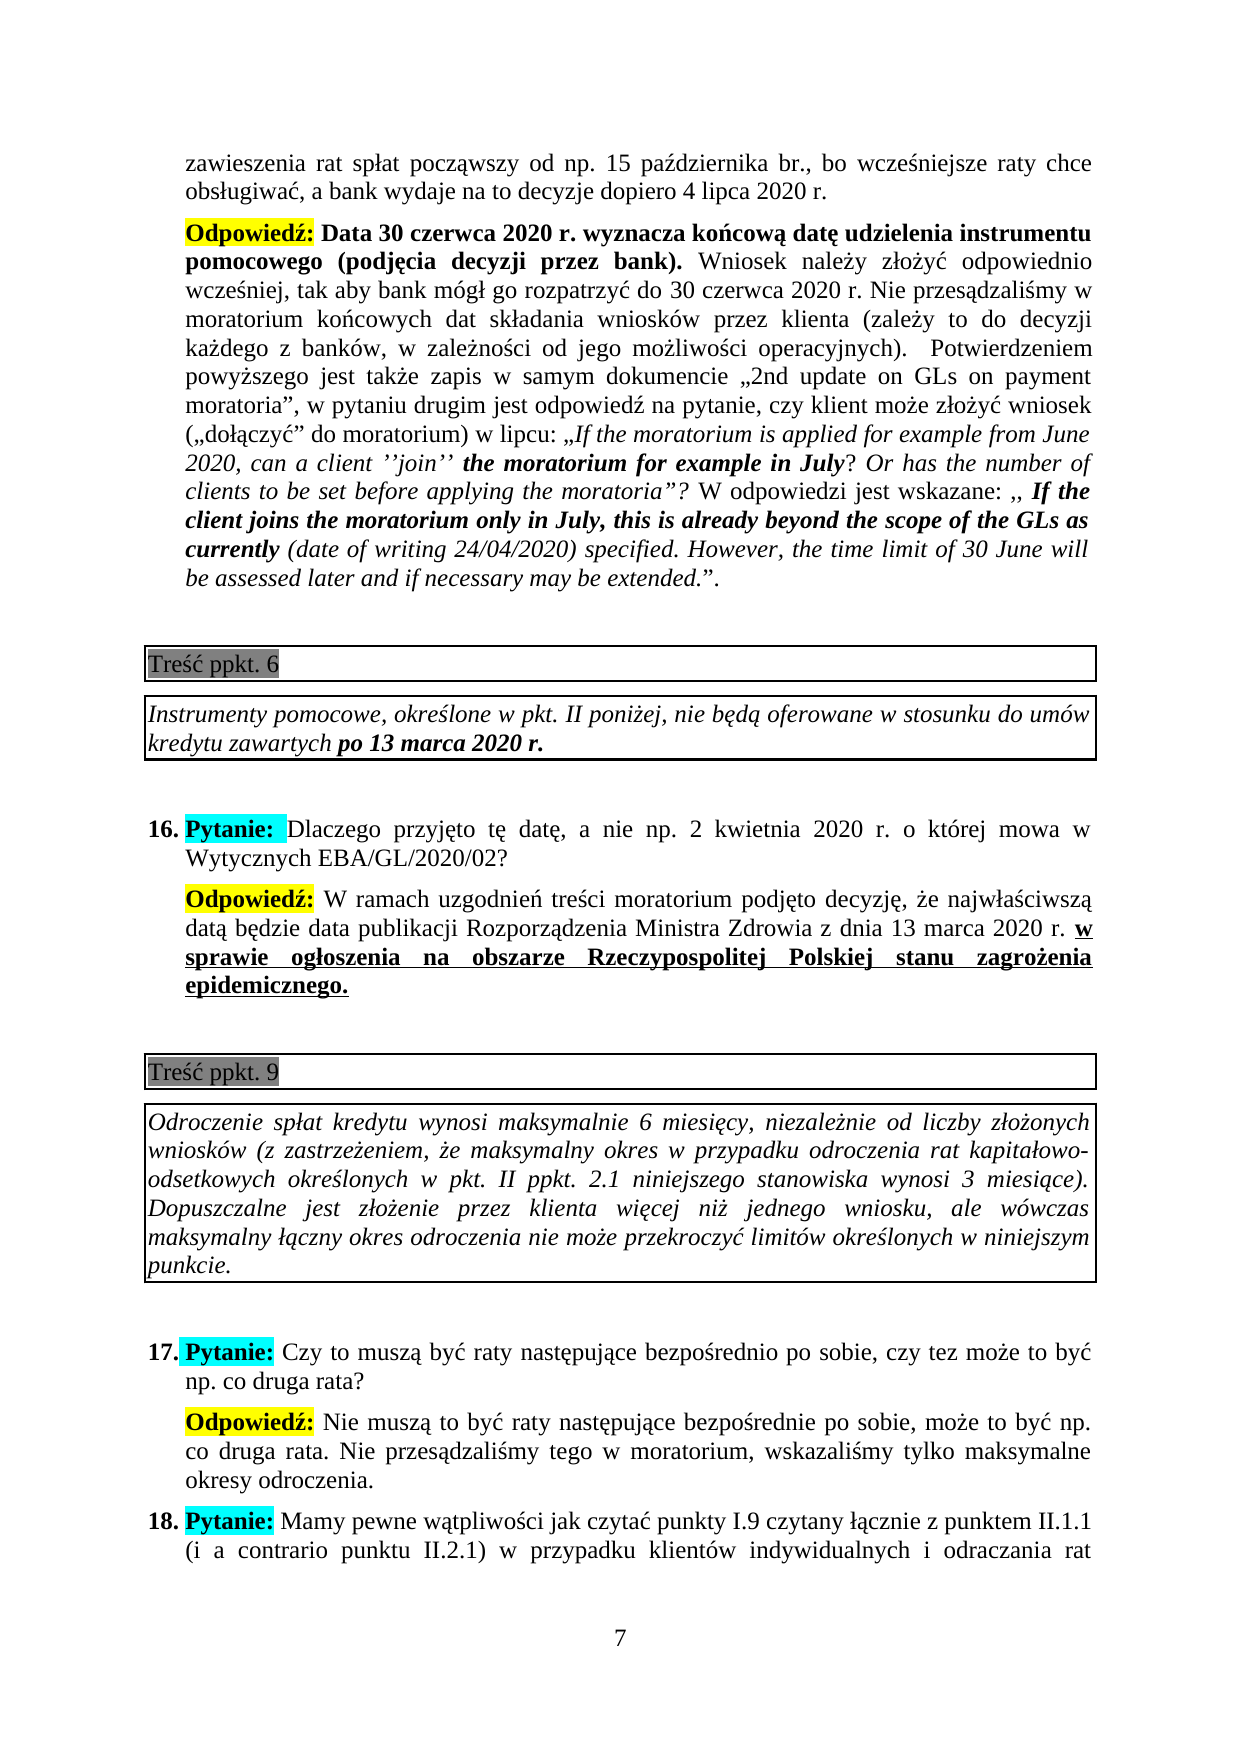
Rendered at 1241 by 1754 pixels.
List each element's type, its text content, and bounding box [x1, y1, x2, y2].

list Odpowiedź: W ramach uzgodnień treści moratorium podjęto decyzję, że najwłaściwszą datą będzie data publikacji Rozporządzenia Ministra Zdrowia z dnia 13 marca 2020 r. w sprawie ogłoszenia na obszarze Rzeczypospolitej Polskiej stanu zagrożenia epidemicznego. [185, 968, 1093, 999]
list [148, 148, 1093, 205]
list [148, 1506, 1093, 1563]
list Pytanie: Czy to muszą być raty następujące bezpośrednio po sobie, czy tez może to być np. co druga rata? [148, 1337, 1093, 1395]
list Pytanie: Dlaczego przyjęto tę datę, a nie np. 2 kwietnia 2020 r. o której mowa w Wytycznych EBA/GL/2020/02? [148, 814, 1093, 872]
text Treść ppkt. 9 [146, 1055, 1095, 1088]
list Odpowiedź: W ramach uzgodnień treści moratorium podjęto decyzję, że najwłaściwszą datą będzie data publikacji Rozporządzenia Ministra Zdrowia z dnia 13 marca 2020 r. w sprawie ogłoszenia na obszarze Rzeczypospolitej Polskiej stanu zagrożenia epidemicznego. [185, 884, 1093, 967]
text Odroczenie spłat kredytu wynosi maksymalnie 6 miesięcy, niezależnie od liczby złożonych wniosków (z zastrzeżeniem, że maksymalny okres w przypadku odroczenia rat kapitałowo-odsetkowych określonych w pkt. II ppkt. 2.1 niniejszego stanowiska wynosi 3 miesiące). Dopuszczalne jest złożenie przez klienta więcej niż jednego wniosku, ale wówczas maksymalny łączny okres odroczenia nie może przekroczyć limitów określonych w niniejszym punkcie. [146, 1105, 1095, 1281]
text Odpowiedź: Nie muszą to być raty następujące bezpośrednie po sobie, może to być np. co druga rata. Nie przesądzaliśmy tego w moratorium, wskazaliśmy tylko maksymalne okresy odroczenia. [185, 1407, 1093, 1493]
text Treść ppkt. 6 [146, 647, 1095, 680]
text Instrumenty pomocowe, określone w pkt. II poniżej, nie będą oferowane w stosunku do umów kredytu zawartych po 13 marca 2020 r. [146, 697, 1095, 758]
list Odpowiedź: Data 30 czerwca 2020 r. wyznacza końcową datę udzielenia instrumentu pomocowego (podjęcia decyzji przez bank). Wniosek należy złożyć odpowiednio wcześniej, tak aby bank mógł go rozpatrzyć do 30 czerwca 2020 r. Nie przesądzaliśmy w moratorium końcowych dat składania wniosków przez klienta (zależy to do decyzji każdego z banków, w zależności od jego możliwości operacyjnych). Potwierdzeniem powyższego jest także zapis w samym dokumencie „2nd update on GLs on payment moratoria”, w pytaniu drugim jest odpowiedź na pytanie, czy klient może złożyć wniosek („dołączyć” do moratorium) w lipcu: „If the moratorium is applied for example from June 2020, can a client ’’join’’ the moratorium for example in July? Or has the number of clients to be set before applying the moratoria”? W odpowiedzi jest wskazane: ,, If the client joins the moratorium only in July, this is already beyond the scope of the GLs as currently (date of writing 24/04/2020) specified. However, the time limit of 30 June will be assessed later and if necessary may be extended.”. [185, 218, 1093, 591]
